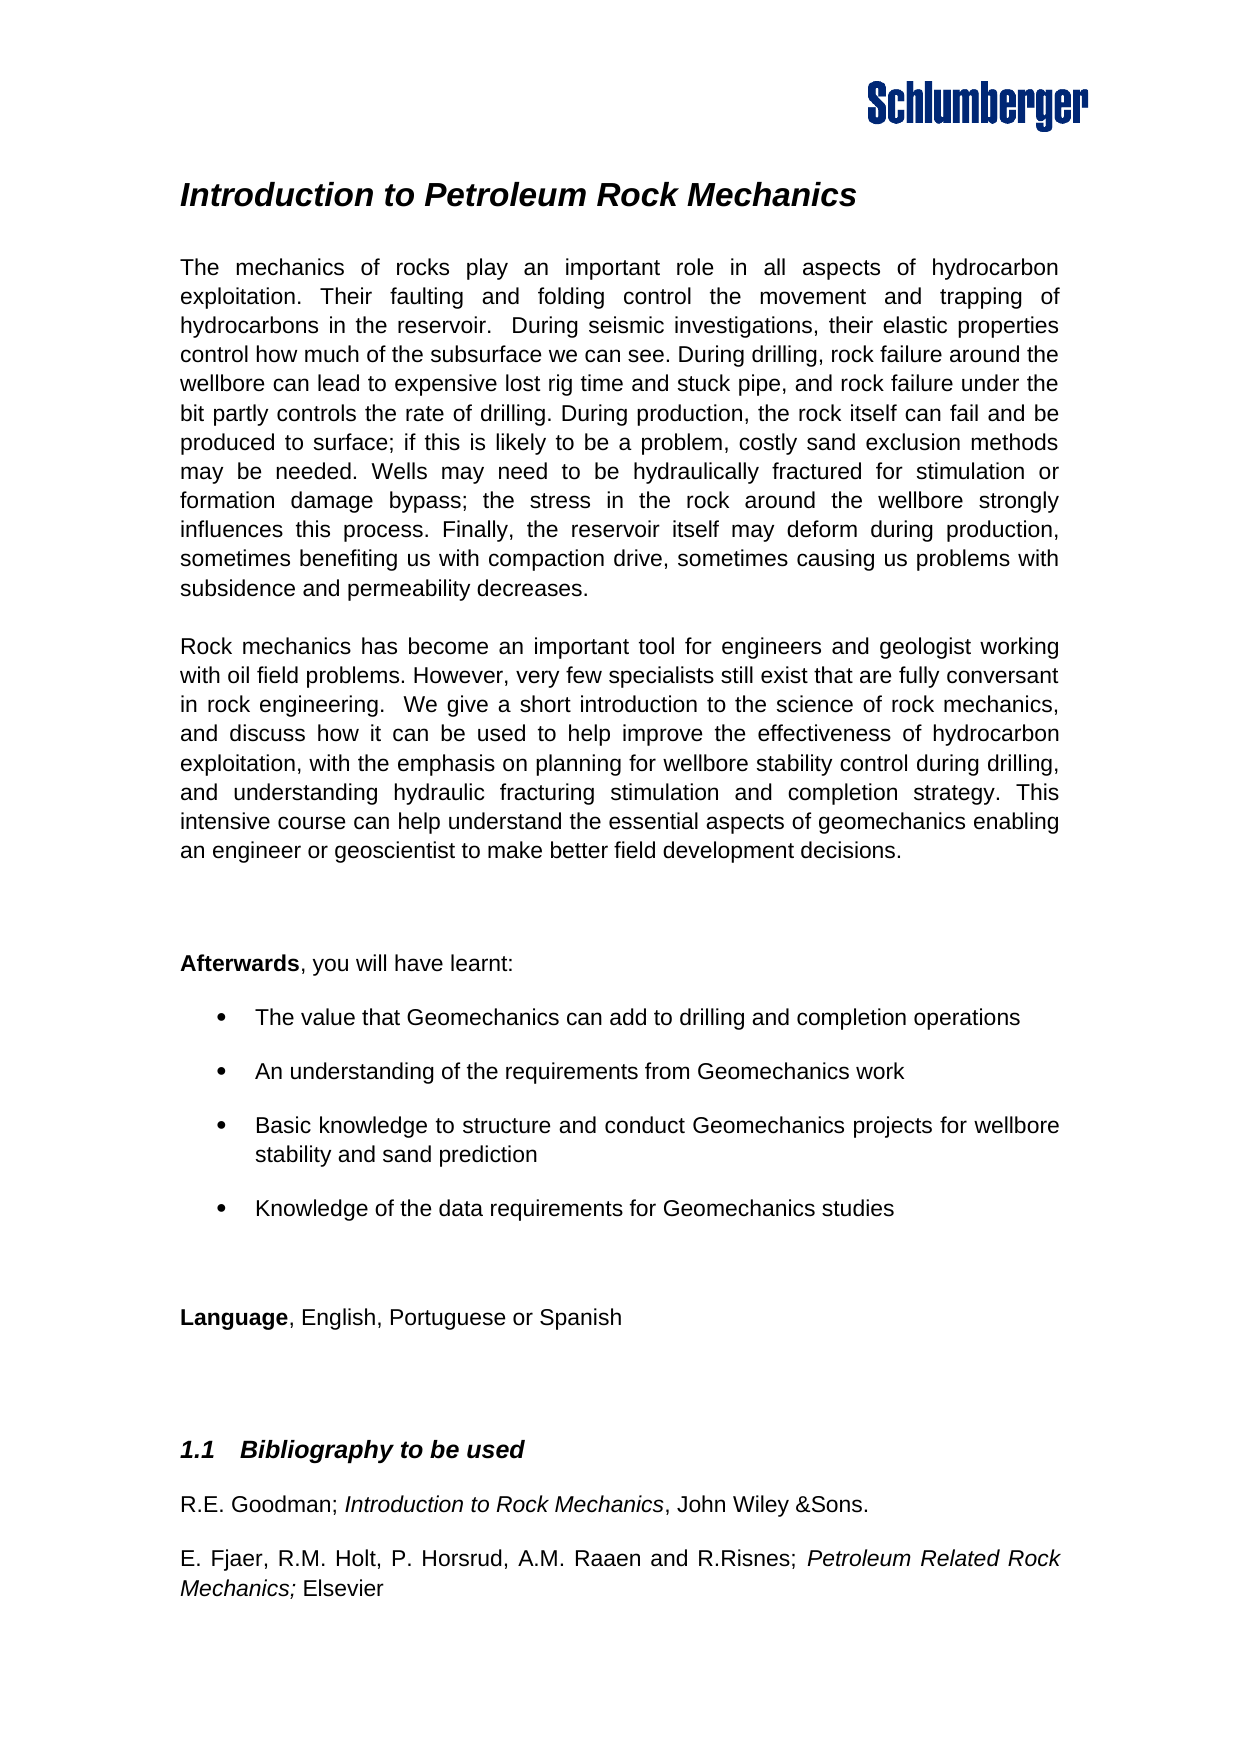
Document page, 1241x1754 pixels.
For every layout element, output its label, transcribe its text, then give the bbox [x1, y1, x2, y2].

list Basic knowledge to structure and conduct Geomechanics projects for wellbore stability and sand prediction [217, 1109, 1060, 1168]
subtitle Introduction to Petroleum Rock Mechanics [180, 175, 1060, 213]
list Knowledge of the data requirements for Geomechanics studies [217, 1193, 1060, 1222]
list The value that Geomechanics can add to drilling and completion operations [217, 1001, 1060, 1030]
text Language, English, Portuguese or Spanish [180, 1301, 1060, 1330]
text The mechanics of rocks play an important role in all aspects of hydrocarbon exploitation. Their faulting and folding control the movement and trapping of hydrocarbons in the reservoir. During seismic investigations, their elastic properties control how much of the subsurface we can see. During drilling, rock failure around the wellbore can lead to expensive lost rig time and stuck pipe, and rock failure under the bit partly controls the rate of drilling. During production, the rock itself can fail and be produced to surface; if this is likely to be a problem, costly sand exclusion methods may be needed. Wells may need to be hydraulically fractured for stimulation or formation damage bypass; the stress in the rock around the wellbore strongly influences this process. Finally, the reservoir itself may deform during production, sometimes benefiting us with compaction drive, sometimes causing us problems with subsidence and permeability decreases. [180, 251, 1060, 601]
text R.E. Goodman; Introduction to Rock Mechanics, John Wiley &Sons. [180, 1488, 1060, 1518]
subtitle Bibliography to be used [180, 1434, 1060, 1463]
text Rock mechanics has become an important tool for engineers and geologist working with oil field problems. However, very few specialists still exist that are fully conversant in rock engineering. We give a short introduction to the science of rock mechanics, and discuss how it can be used to help improve the effectiveness of hydrocarbon exploitation, with the emphasis on planning for wellbore stability control during drilling, and understanding hydraulic fracturing stimulation and completion strategy. This intensive course can help understand the essential aspects of geomechanics enabling an engineer or geoscientist to make better field development decisions. [180, 630, 1060, 863]
picture [857, 81, 1089, 132]
list An understanding of the requirements from Geomechanics work [217, 1055, 1060, 1084]
list , R.M. Holt, P. Horsrud, A.M. Raaen and R.Risnes; Petroleum Related Rock Mechanics; Elsevier [180, 1543, 1060, 1601]
text Afterwards, you will have learnt: [180, 947, 1060, 976]
